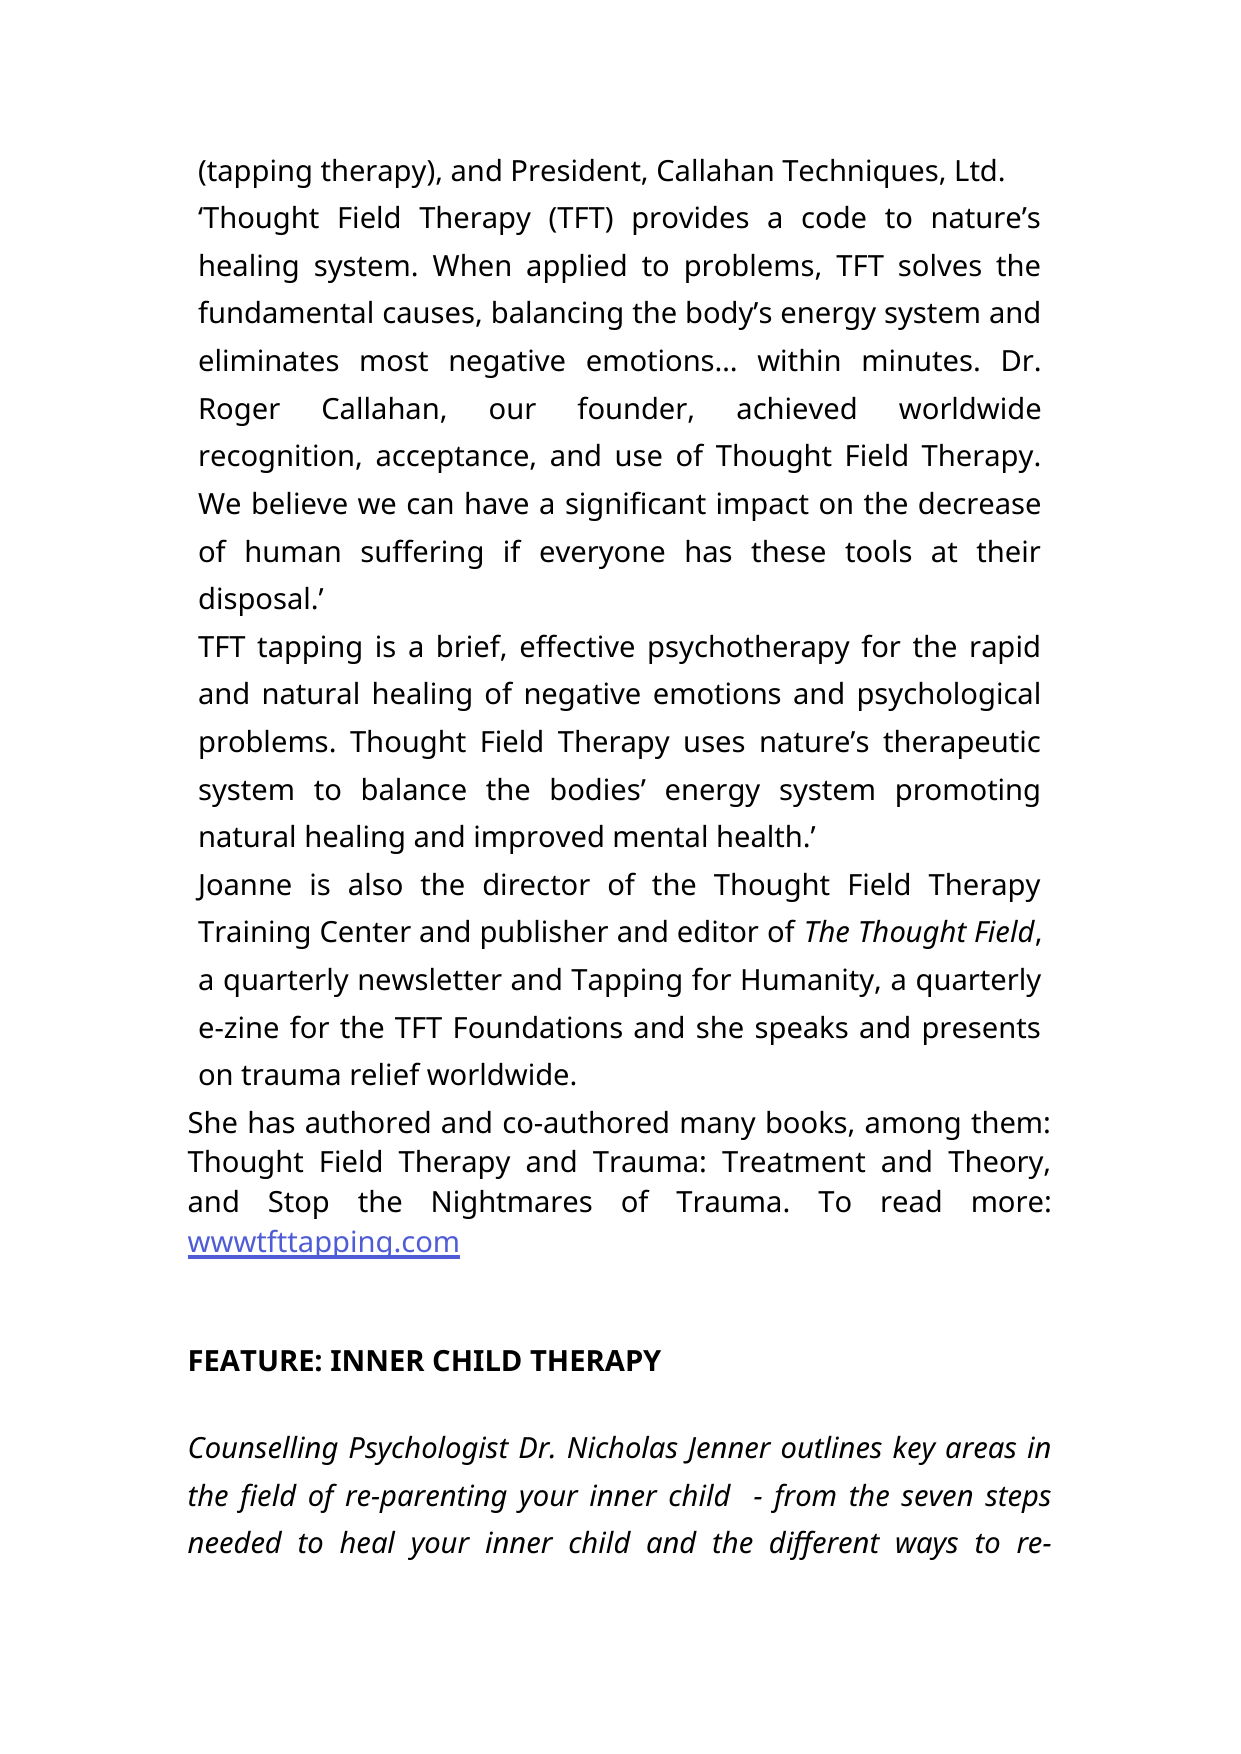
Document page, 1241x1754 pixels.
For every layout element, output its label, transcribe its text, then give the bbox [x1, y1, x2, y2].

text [187, 1427, 1053, 1562]
text She has authored and co-authored many books, among them: Thought Field Therapy and Trauma: Treatment and Theory, and Stop the Nightmares of Trauma. To read more: wwwtfttapping.com [187, 1102, 1053, 1261]
text Joanne is also the director of the Thought Field Therapy Training Center and publisher and editor of The Thought Field, a quarterly newsletter and Tapping for Humanity, a quarterly e-zine for the TFT Foundations and she speaks and presents on trauma relief worldwide. [198, 864, 1042, 1094]
text FEATURE: INNER CHILD THERAPY [187, 1340, 1053, 1380]
text ‘Thought Field Therapy (TFT) provides a code to nature’s healing system. When applied to problems, TFT solves the fundamental causes, balancing the body’s energy system and eliminates most negative emotions… within minutes. Dr. Roger Callahan, our founder, achieved worldwide recognition, acceptance, and use of Thought Field Therapy. We believe we can have a significant impact on the decrease of human suffering if everyone has these tools at their disposal.’ [198, 198, 1042, 618]
text TFT tapping is a brief, effective psychotherapy for the rapid and natural healing of negative emotions and psychological problems. Thought Field Therapy uses nature’s therapeutic system to balance the bodies’ energy system promoting natural healing and improved mental health.’ [198, 626, 1042, 856]
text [198, 150, 1042, 190]
